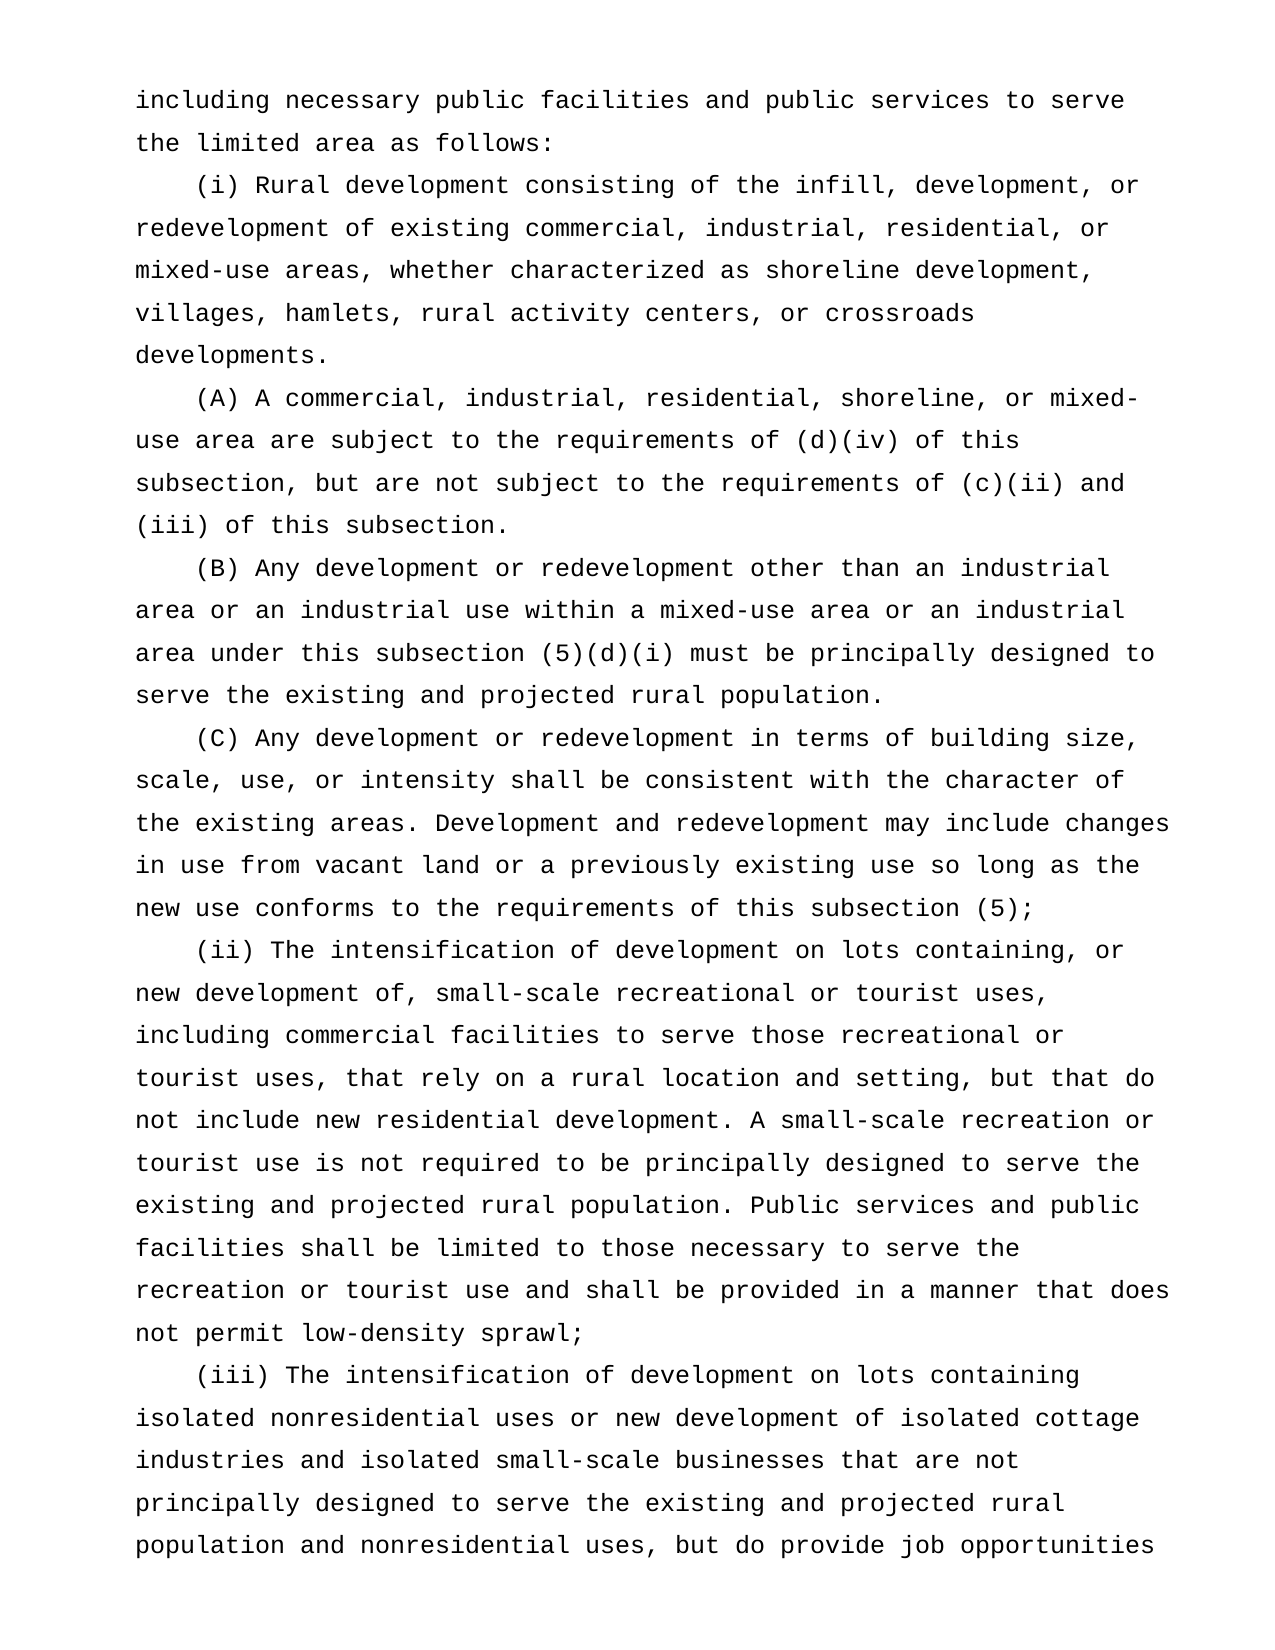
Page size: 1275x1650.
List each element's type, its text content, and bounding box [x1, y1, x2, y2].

text (A) A commercial, industrial, residential, shoreline, or mixed-use area are subject to the requirements of (d)(iv) of this subsection, but are not subject to the requirements of (c)(ii) and (iii) of this subsection. [135, 372, 1170, 542]
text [135, 1350, 1170, 1562]
text (ii) The intensification of development on lots containing, or new development of, small-scale recreational or tourist uses, including commercial facilities to serve those recreational or tourist uses, that rely on a rural location and setting, but that do not include new residential development. A small-scale recreation or tourist use is not required to be principally designed to serve the existing and projected rural population. Public services and public facilities shall be limited to those necessary to serve the recreation or tourist use and shall be provided in a manner that does not permit low-density sprawl; [135, 925, 1170, 1350]
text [135, 75, 1170, 160]
text (B) Any development or redevelopment other than an industrial area or an industrial use within a mixed-use area or an industrial area under this subsection (5)(d)(i) must be principally designed to serve the existing and projected rural population. [135, 542, 1170, 712]
text (C) Any development or redevelopment in terms of building size, scale, use, or intensity shall be consistent with the character of the existing areas. Development and redevelopment may include changes in use from vacant land or a previously existing use so long as the new use conforms to the requirements of this subsection (5); [135, 712, 1170, 925]
text (i) Rural development consisting of the infill, development, or redevelopment of existing commercial, industrial, residential, or mixed-use areas, whether characterized as shoreline development, villages, hamlets, rural activity centers, or crossroads developments. [135, 160, 1170, 372]
